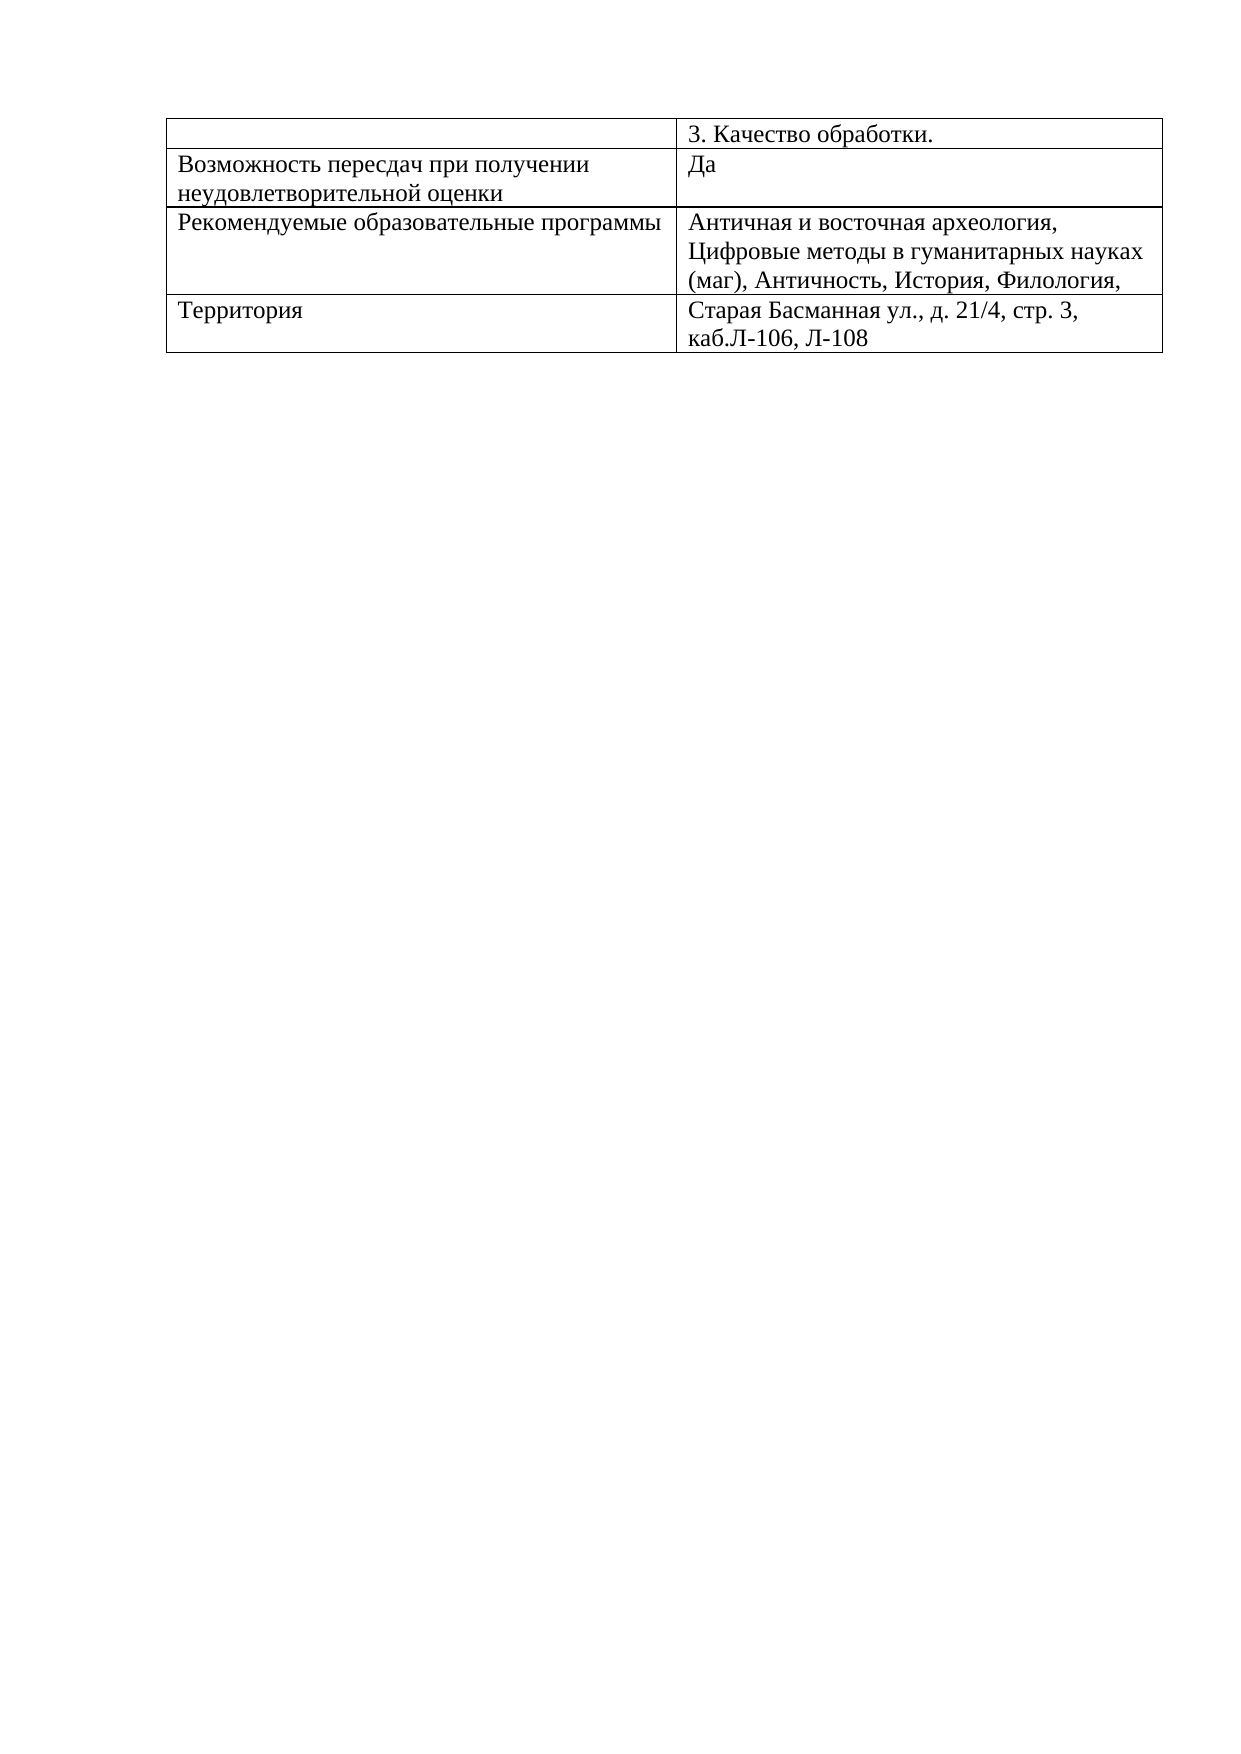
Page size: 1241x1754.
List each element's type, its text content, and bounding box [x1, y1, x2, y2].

table_cell Да [677, 149, 1162, 206]
table_cell Рекомендуемые образовательные программы [167, 208, 676, 294]
table_cell Античная и восточная археология, Цифровые методы в гуманитарных науках (маг), Античность, История, Филология, [677, 208, 1162, 294]
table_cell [677, 119, 1162, 148]
table_cell Возможность пересдач при получении неудовлетворительной оценки [167, 149, 676, 206]
table_cell Старая Басманная ул., д. 21/4, стр. 3, каб.Л-106, Л-108 [677, 295, 1162, 352]
table_cell Территория [167, 295, 676, 352]
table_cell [167, 119, 676, 148]
